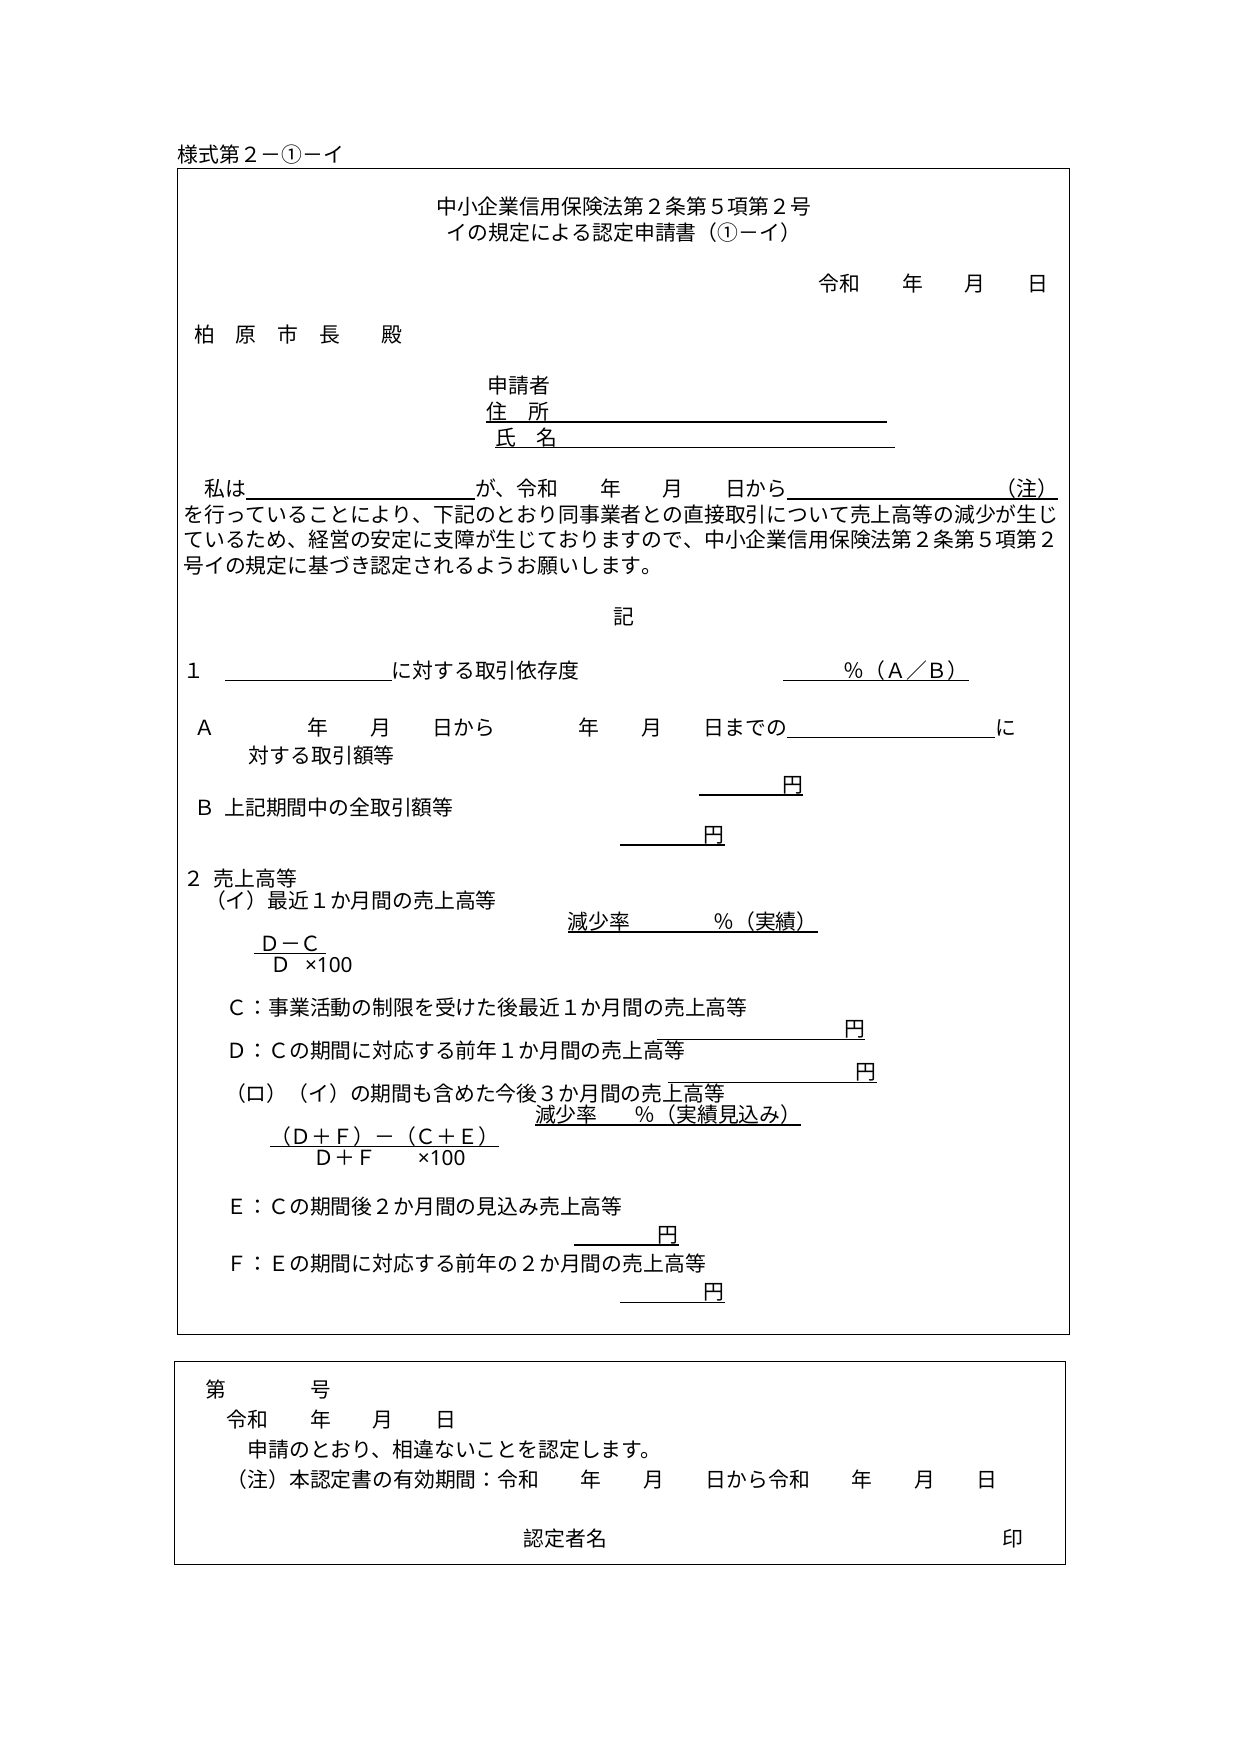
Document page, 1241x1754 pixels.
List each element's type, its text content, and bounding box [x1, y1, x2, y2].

table_header 第 号 令和 年 月 日 申請のとおり、相違ないことを認定します。 （注）本認定書の有効期間：令和 年 月 日から令和 年 月 日 認定者名 印 [175, 1362, 1065, 1563]
text 様式第２－①－イ [177, 142, 1063, 167]
